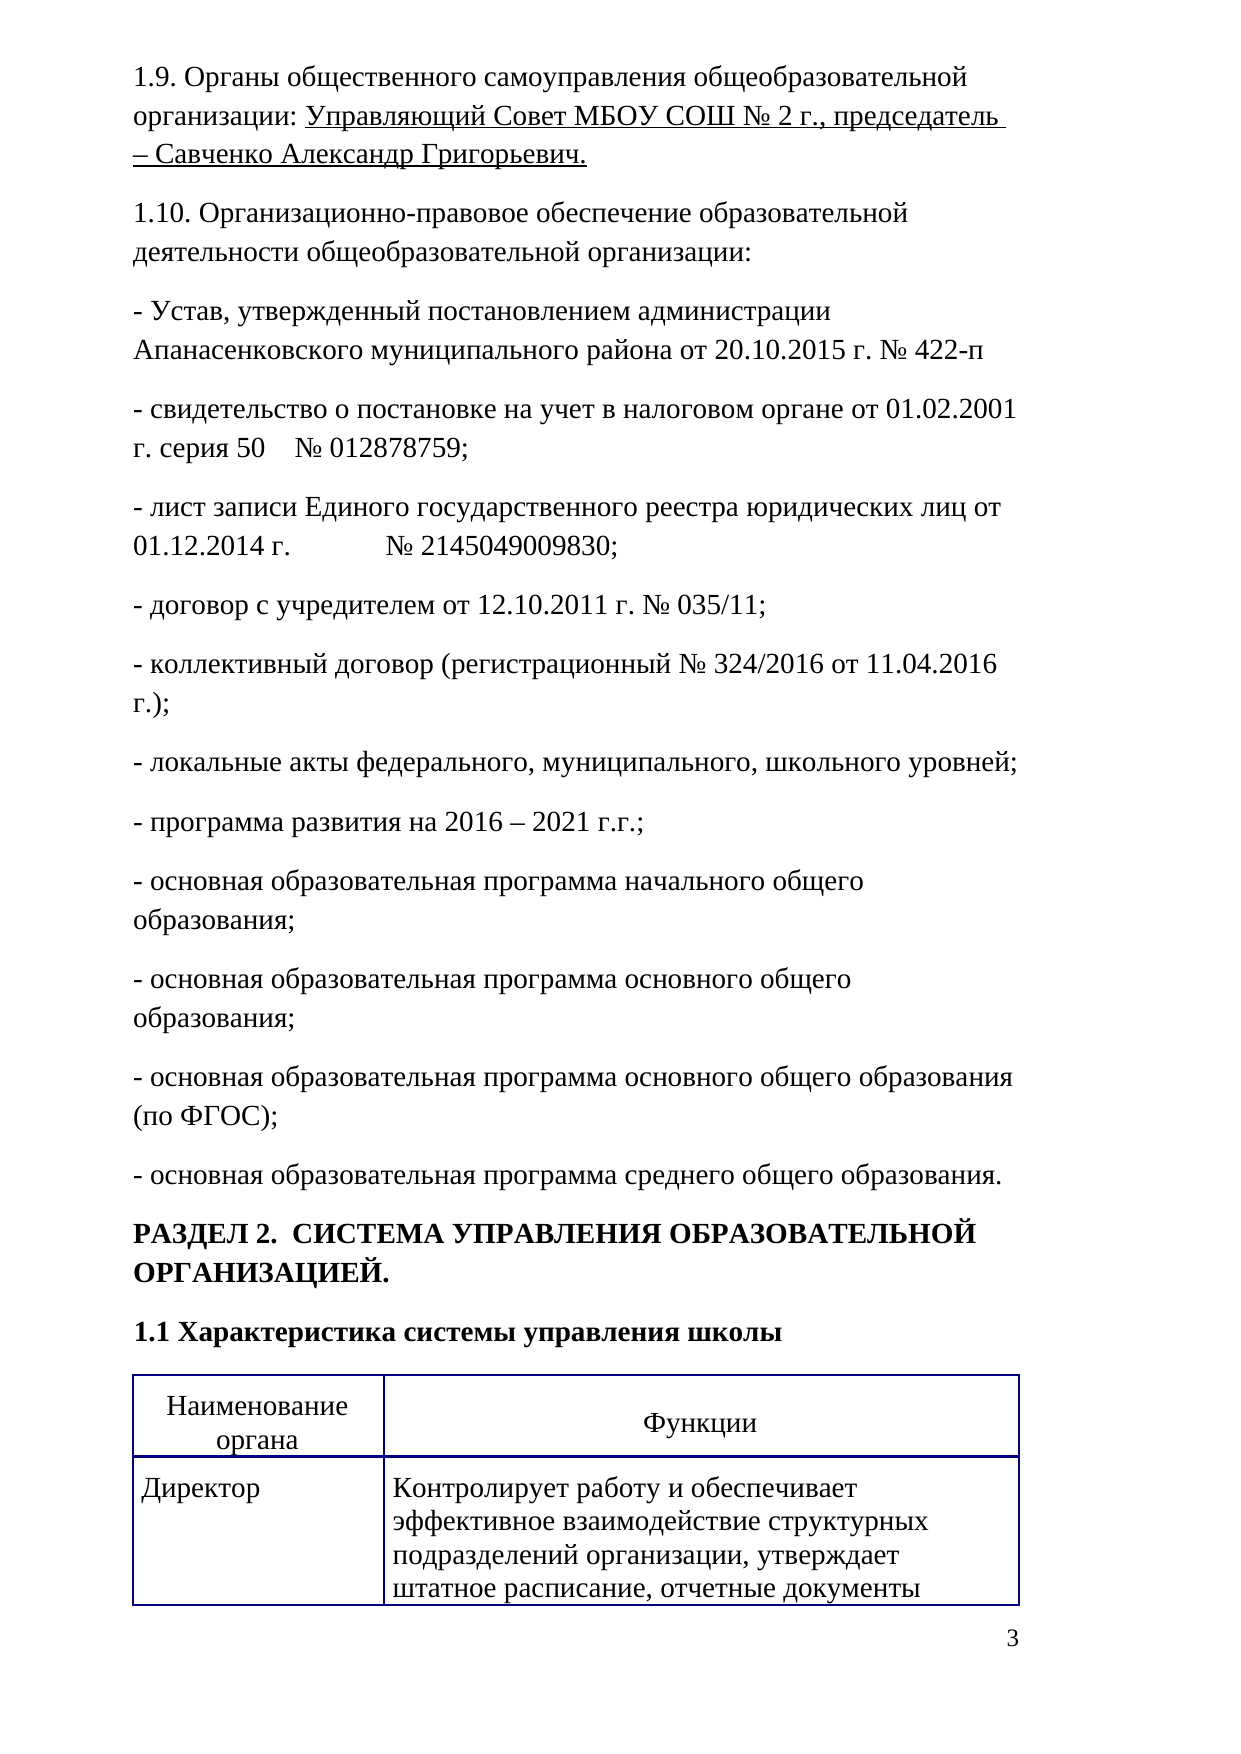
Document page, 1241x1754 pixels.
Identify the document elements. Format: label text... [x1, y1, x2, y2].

text - программа развития на 2016 – 2021 г.г.; [133, 804, 1019, 837]
text - основная образовательная программа основного общего образования (по ФГОС); [133, 1059, 1019, 1131]
text - свидетельство о постановке на учет в налоговом органе от 01.02.2001 г. серия 50 № 012878759; [133, 391, 1019, 463]
text - Устав, утвержденный постановлением администрации Апанасенковского муниципального района от 20.10.2015 г. № 422-п [133, 293, 1019, 366]
text 1.10. Организационно-правовое обеспечение образовательной деятельности общеобразовательной организации: [133, 196, 1019, 268]
text - договор с учредителем от 12.10.2011 г. № 035/11; [133, 587, 1019, 621]
text - коллективный договор (регистрационный № 324/2016 от 11.04.2016 г.); [133, 647, 1019, 719]
table_cell Директор [134, 1458, 383, 1604]
table_header Наименование органа [134, 1376, 383, 1455]
text РАЗДЕЛ 2. СИСТЕМА УПРАВЛЕНИЯ ОБРАЗОВАТЕЛЬНОЙ ОРГАНИЗАЦИЕЙ. [133, 1216, 1019, 1288]
text - основная образовательная программа начального общего образования; [133, 863, 1019, 935]
text 1.9. Органы общественного самоуправления общеобразовательной организации: Управляющий Совет МБОУ СОШ № 2 г., председатель – Савченко Александр Григорьевич. [133, 59, 1019, 170]
text - лист записи Единого государственного реестра юридических лиц от 01.12.2014 г. № 2145049009830; [133, 489, 1019, 561]
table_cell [385, 1458, 1018, 1604]
text - основная образовательная программа основного общего образования; [133, 961, 1019, 1033]
table_header Функции [385, 1376, 1018, 1455]
text - основная образовательная программа среднего общего образования. [133, 1157, 1019, 1191]
list Характеристика системы управления школы [133, 1314, 1019, 1348]
text - локальные акты федерального, муниципального, школьного уровней; [133, 744, 1019, 778]
